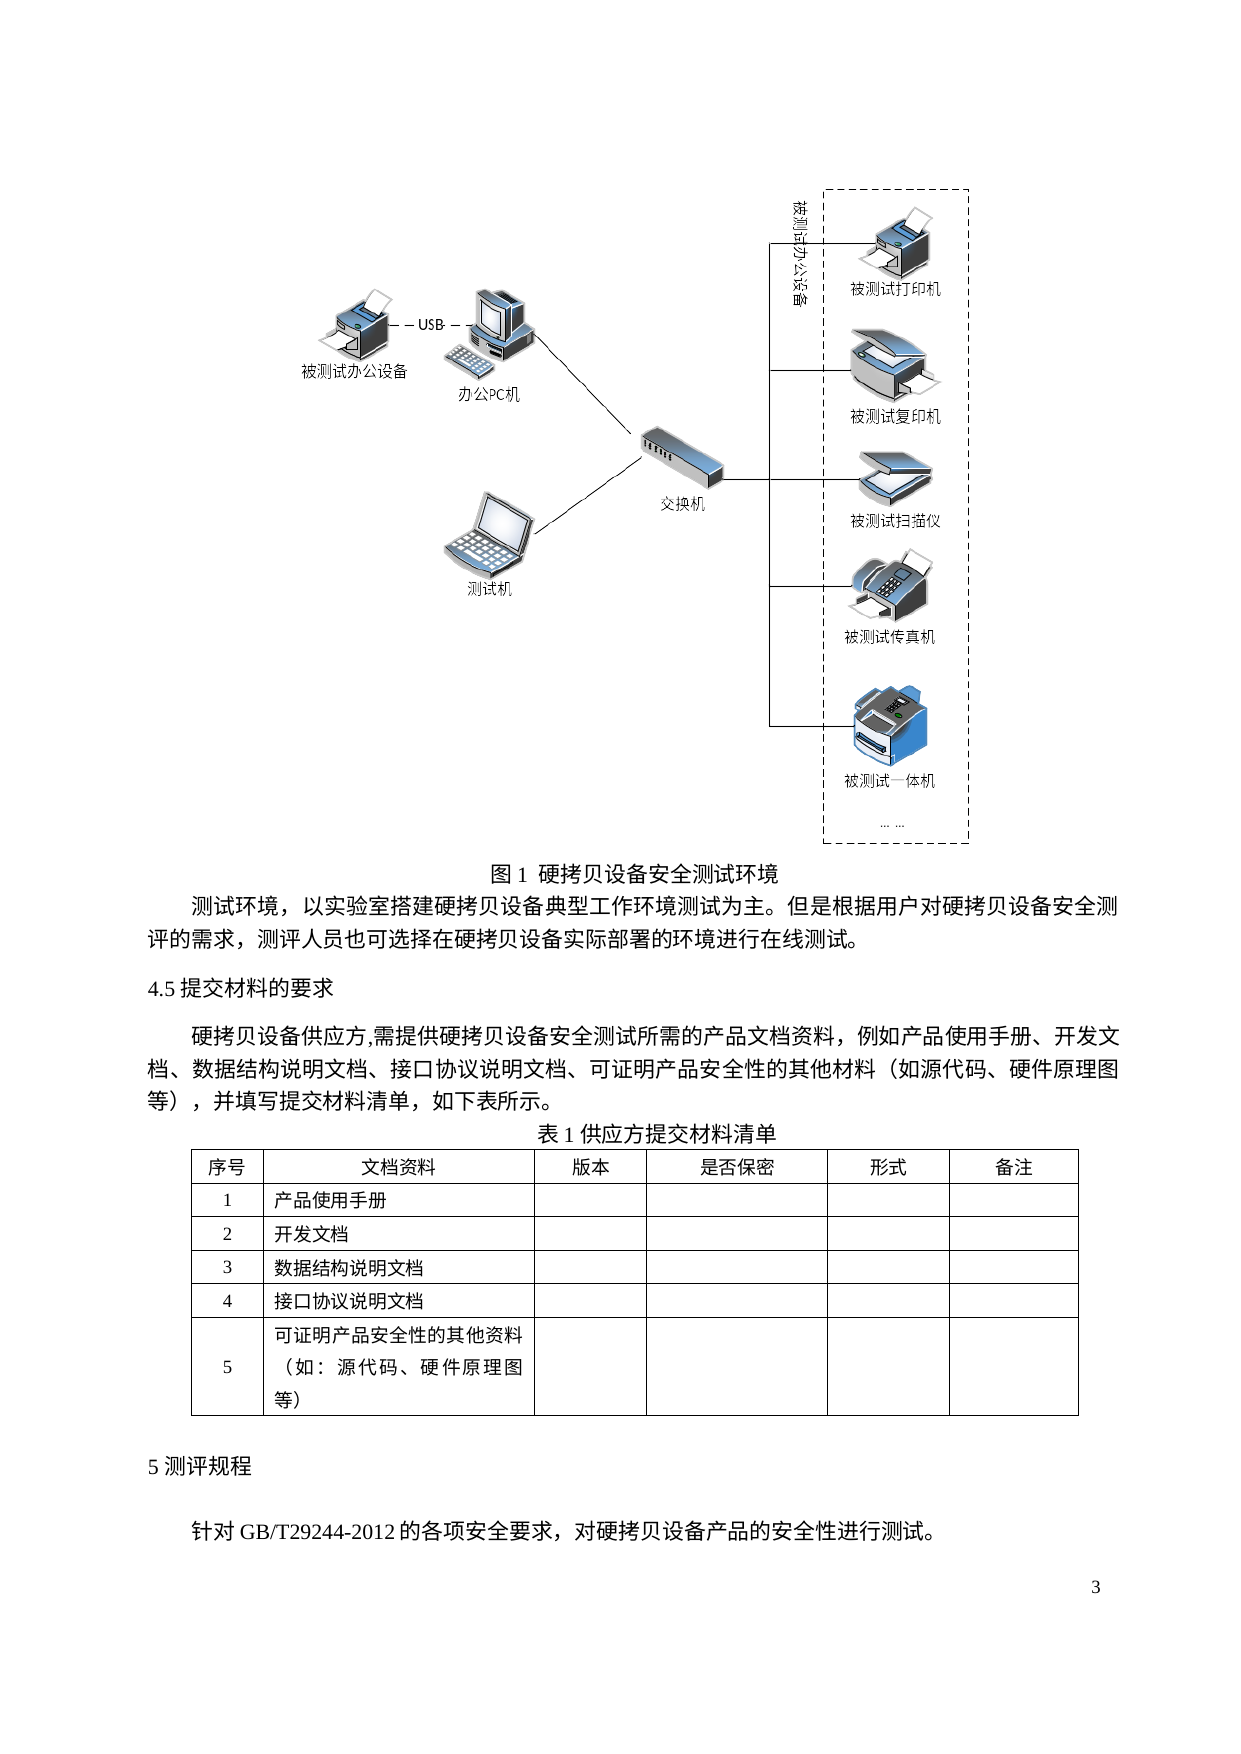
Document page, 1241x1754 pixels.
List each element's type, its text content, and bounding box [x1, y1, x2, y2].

table_header 是否保密 [647, 1150, 827, 1182]
table_cell [828, 1251, 949, 1283]
table_cell [647, 1217, 827, 1249]
table_header 文档资料 [264, 1150, 534, 1182]
table_cell 接口协议说明文档 [264, 1284, 534, 1317]
table_cell 数据结构说明文档 [264, 1251, 534, 1283]
table_cell [950, 1184, 1078, 1216]
text 图1 硬拷贝设备安全测试环境 [148, 856, 1122, 889]
table_cell 2 [192, 1217, 263, 1249]
table_cell [950, 1251, 1078, 1283]
table_cell [828, 1318, 949, 1415]
text 针对GB/T29244-2012的各项安全要求，对硬拷贝设备产品的安全性进行测试。 [148, 1514, 1122, 1546]
text 测试环境，以实验室搭建硬拷贝设备典型工作环境测试为主。但是根据用户对硬拷贝设备安全测评的需求，测评人员也可选择在硬拷贝设备实际部署的环境进行在线测试。 [148, 889, 1122, 954]
table_cell [828, 1184, 949, 1216]
table_cell [535, 1217, 646, 1249]
table_cell 1 [192, 1184, 263, 1216]
table_header 形式 [828, 1150, 949, 1182]
table_cell 4 [192, 1284, 263, 1317]
table_cell 5 [192, 1318, 263, 1415]
table_cell [647, 1251, 827, 1283]
table_cell [647, 1318, 827, 1415]
table_cell [950, 1284, 1078, 1317]
table_cell [647, 1284, 827, 1317]
table_cell [950, 1318, 1078, 1415]
table_header 序号 [192, 1150, 263, 1182]
table_cell [535, 1184, 646, 1216]
table_cell 3 [192, 1251, 263, 1283]
table_cell [950, 1217, 1078, 1249]
table_cell 可证明产品安全性的其他资料（如：源代码、硬件原理图等） [264, 1318, 534, 1415]
text 表1 供应方提交材料清单 [148, 1116, 1122, 1149]
table_cell [828, 1284, 949, 1317]
list 4.5 提交材料的要求 [148, 970, 1122, 1003]
table_cell [535, 1318, 646, 1415]
table_header 备注 [950, 1150, 1078, 1182]
table_cell [647, 1184, 827, 1216]
table_header 版本 [535, 1150, 646, 1182]
table_cell [828, 1217, 949, 1249]
table_cell [535, 1251, 646, 1283]
table_cell [535, 1284, 646, 1317]
list 5 测评规程 [148, 1449, 1122, 1481]
table_cell 开发文档 [264, 1217, 534, 1249]
table_cell 产品使用手册 [264, 1184, 534, 1216]
text 硬拷贝设备供应方,需提供硬拷贝设备安全测试所需的产品文档资料，例如产品使用手册、开发文档、数据结构说明文档、接口协议说明文档、可证明产品安全性的其他材料（如源代码、硬件原理图等），并填写提交材料清单，如下表所示。 [148, 1019, 1122, 1116]
